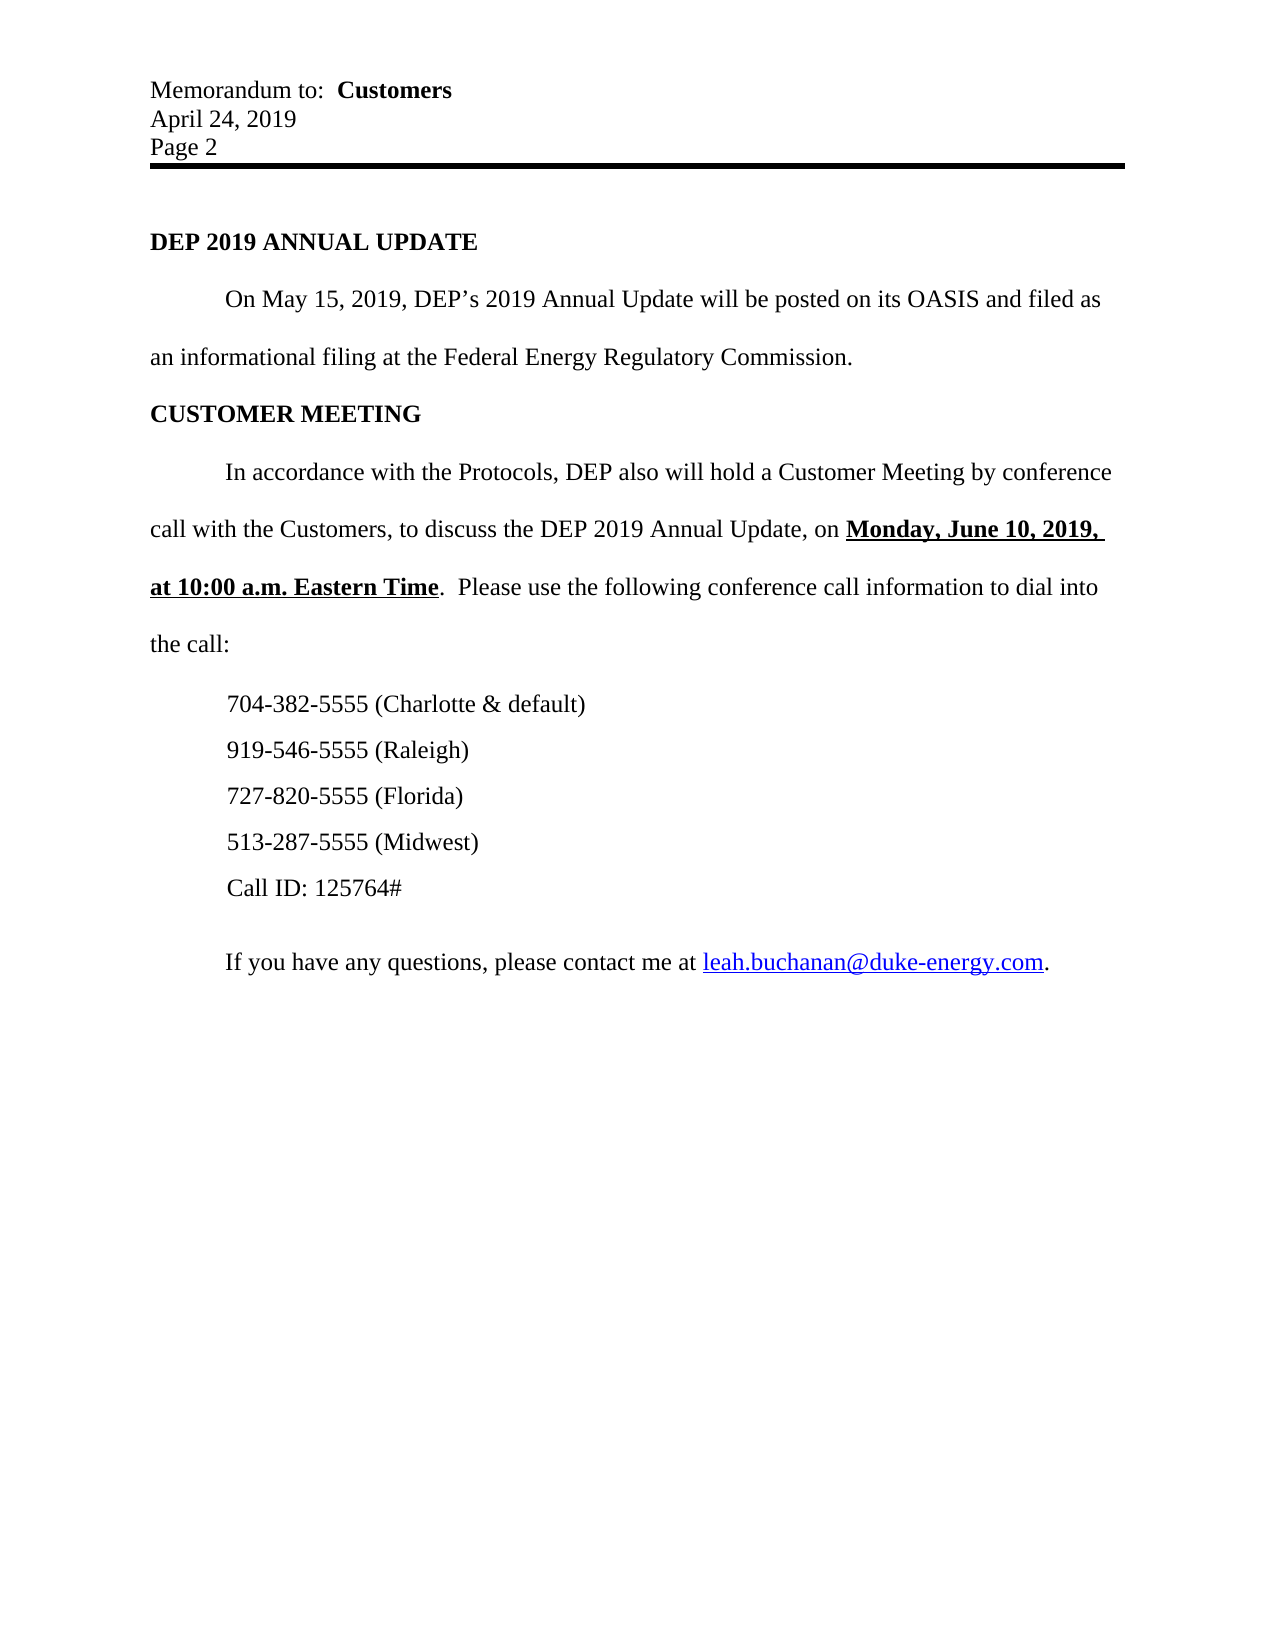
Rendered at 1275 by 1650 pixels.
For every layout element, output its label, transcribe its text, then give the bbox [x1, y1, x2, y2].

table_cell 919-546-5555 (Raleigh) [150, 733, 587, 779]
table_cell 727-820-5555 (Florida) [150, 779, 587, 826]
table_header 704-382-5555 (Charlotte & default) [150, 687, 587, 733]
text DEP 2019 ANNUAL UPDATE [150, 227, 1125, 256]
text If you have any questions, please contact me at leah.buchanan@duke-energy.com. [150, 947, 1125, 975]
table_cell Call ID: 125764# [150, 872, 587, 918]
text On May 15, 2019, DEP’s 2019 Annual Update will be posted on its OASIS and filed as an informational filing at the Federal Energy Regulatory Commission. [150, 284, 1125, 371]
text CUSTOMER MEETING [150, 399, 1125, 428]
text In accordance with the Protocols, DEP also will hold a Customer Meeting by conference call with the Customers, to discuss the DEP 2019 Annual Update, on Monday, June 10, 2019, at 10:00 a.m. Eastern Time. Please use the following conference call information to dial into the call: [150, 457, 1125, 658]
table_cell 513-287-5555 (Midwest) [150, 826, 587, 872]
